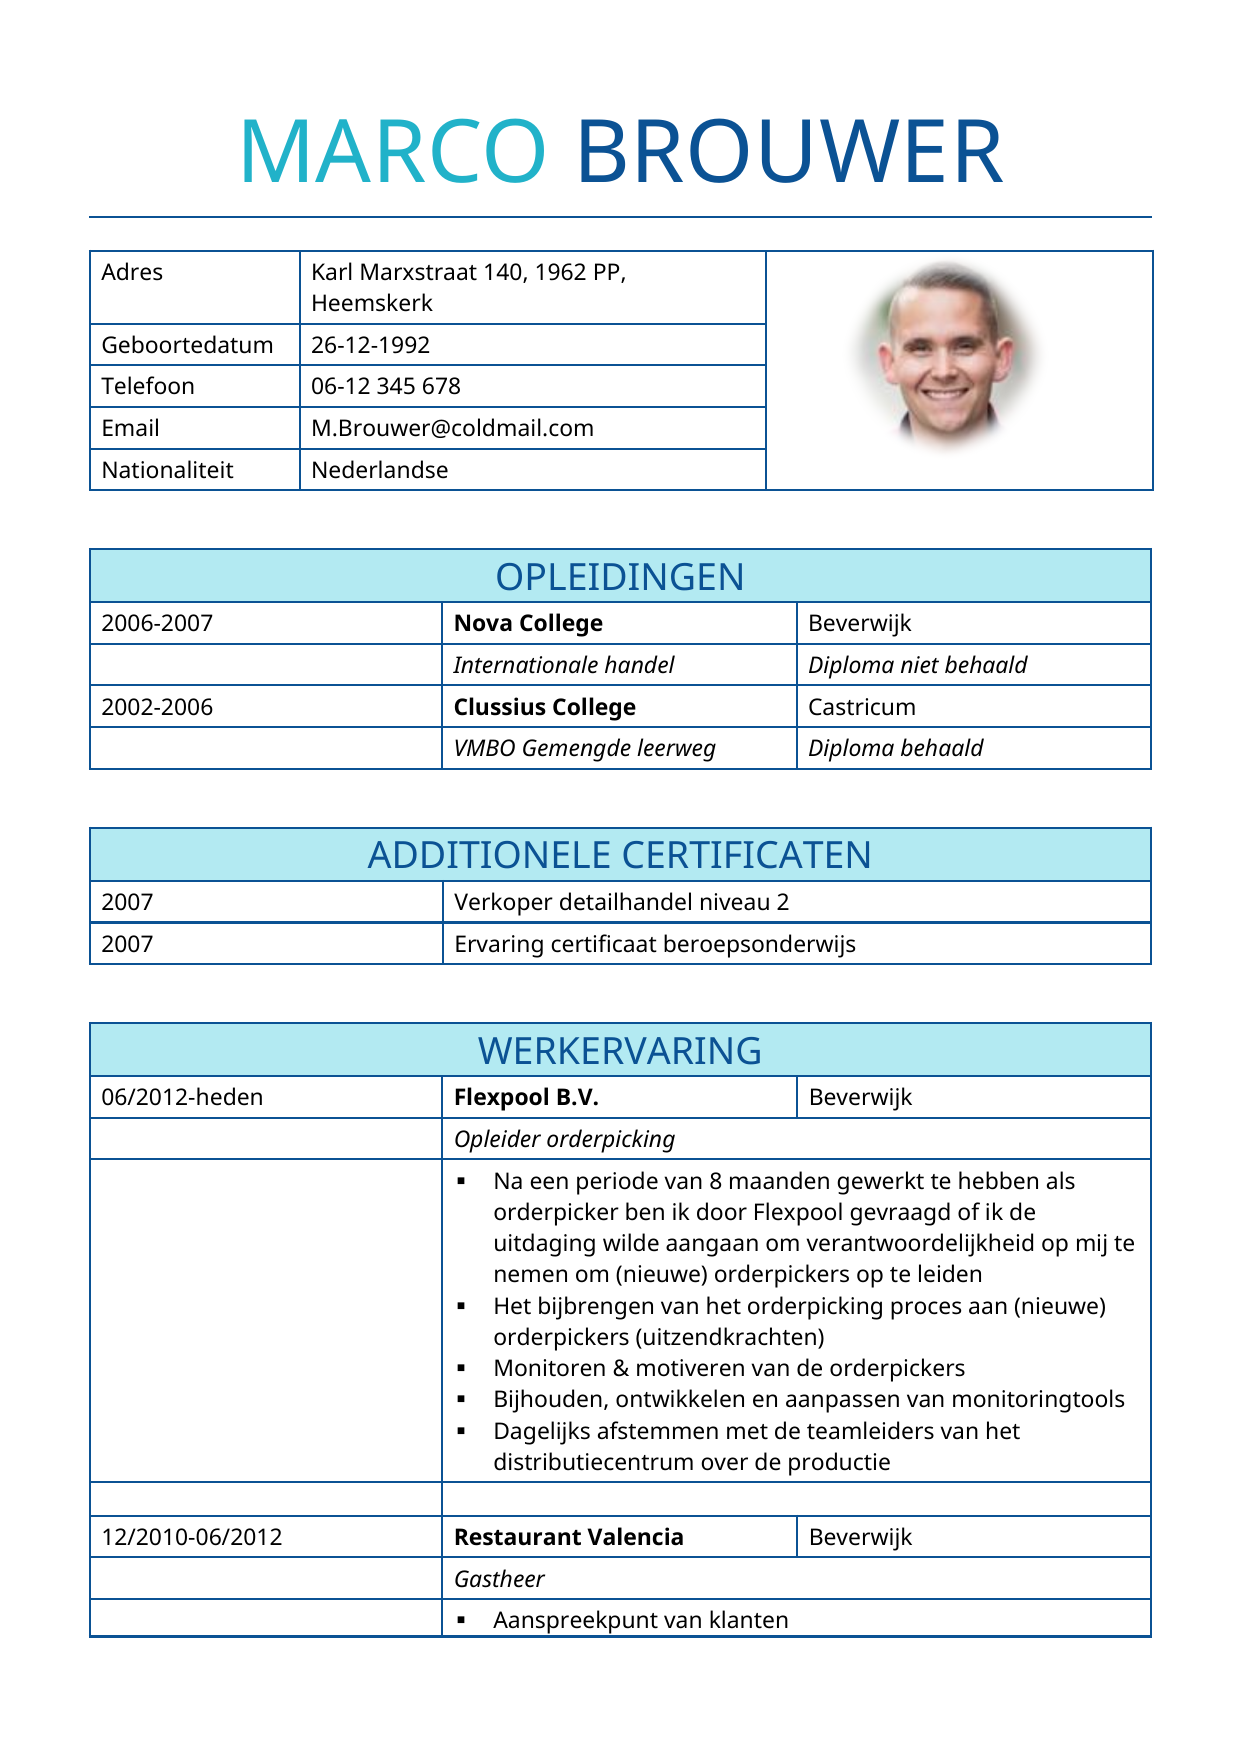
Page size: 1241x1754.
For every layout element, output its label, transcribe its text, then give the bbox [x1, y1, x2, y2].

table_header ADDITIONELE CERTIFICATEN [91, 829, 1150, 880]
table_cell Flexpool B.V. [443, 1077, 796, 1117]
table_cell Email [91, 408, 299, 447]
table_cell Nederlandse [301, 450, 765, 489]
table_cell [91, 1600, 441, 1635]
table_cell Ervaring certificaat beroepsonderwijs [444, 924, 1150, 963]
picture [871, 282, 1020, 430]
table_cell Internationale handel [443, 645, 796, 684]
table_header WERKERVARING [91, 1024, 1150, 1075]
table_cell [91, 1483, 441, 1514]
table_cell M.Brouwer@coldmail.com [301, 408, 765, 447]
table_header Adres [91, 252, 299, 322]
table_cell Clussius College [443, 686, 796, 726]
table_cell Geboortedatum [91, 325, 299, 364]
table_cell 2007 [91, 882, 442, 921]
table_cell Beverwijk [798, 1077, 1150, 1117]
table_cell Opleider orderpicking [443, 1119, 1150, 1158]
table_cell 12/2010-06/2012 [91, 1517, 441, 1556]
table_header Karl Marxstraat 140, 1962 PP, Heemskerk [301, 252, 765, 322]
table_cell VMBO Gemengde leerweg [443, 728, 796, 768]
table_cell Nationaliteit [91, 450, 299, 489]
table_cell 2006-2007 [91, 603, 441, 643]
table_cell 06-12 345 678 [301, 366, 765, 406]
table_header [767, 252, 1152, 489]
table_cell Diploma behaald [798, 728, 1150, 768]
table_cell Verkoper detailhandel niveau 2 [444, 882, 1150, 921]
table_cell Restaurant Valencia [443, 1517, 796, 1556]
table_cell 2007 [91, 924, 442, 963]
table_cell [91, 1160, 441, 1481]
table_cell Castricum [798, 686, 1150, 726]
table_cell Diploma niet behaald [798, 645, 1150, 684]
table_cell Beverwijk [798, 1517, 1150, 1556]
table_cell 26-12-1992 [301, 325, 765, 364]
table_cell Nova College [443, 603, 796, 643]
table_header OPLEIDINGEN [91, 550, 1150, 601]
table_cell 2002-2006 [91, 686, 441, 726]
table_cell 06/2012-heden [91, 1077, 441, 1117]
table_cell Beverwijk [798, 603, 1150, 643]
table_cell Telefoon [91, 366, 299, 406]
table_cell Gastheer [443, 1558, 1150, 1598]
table_cell Na een periode van 8 maanden gewerkt te hebben als orderpicker ben ik door Flexpool gevraagd of ik de uitdaging wilde aangaan om verantwoordelijkheid op mij te nemen om (nieuwe) orderpickers op te leiden Het bijbrengen van het orderpicking proces aan (nieuwe) orderpickers (uitzendkrachten) Monitoren & motiveren van de orderpickers Bijhouden, ontwikkelen en aanpassen van monitoringtools Dagelijks afstemmen met de teamleiders van het distributiecentrum over de productie [443, 1160, 1150, 1481]
table_cell [91, 728, 441, 768]
table_cell [443, 1483, 1150, 1514]
title MARCO BROUWER [89, 89, 1152, 216]
table_cell [91, 1558, 441, 1598]
table_cell [91, 1119, 441, 1158]
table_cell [443, 1600, 1150, 1635]
table_cell [91, 645, 441, 684]
